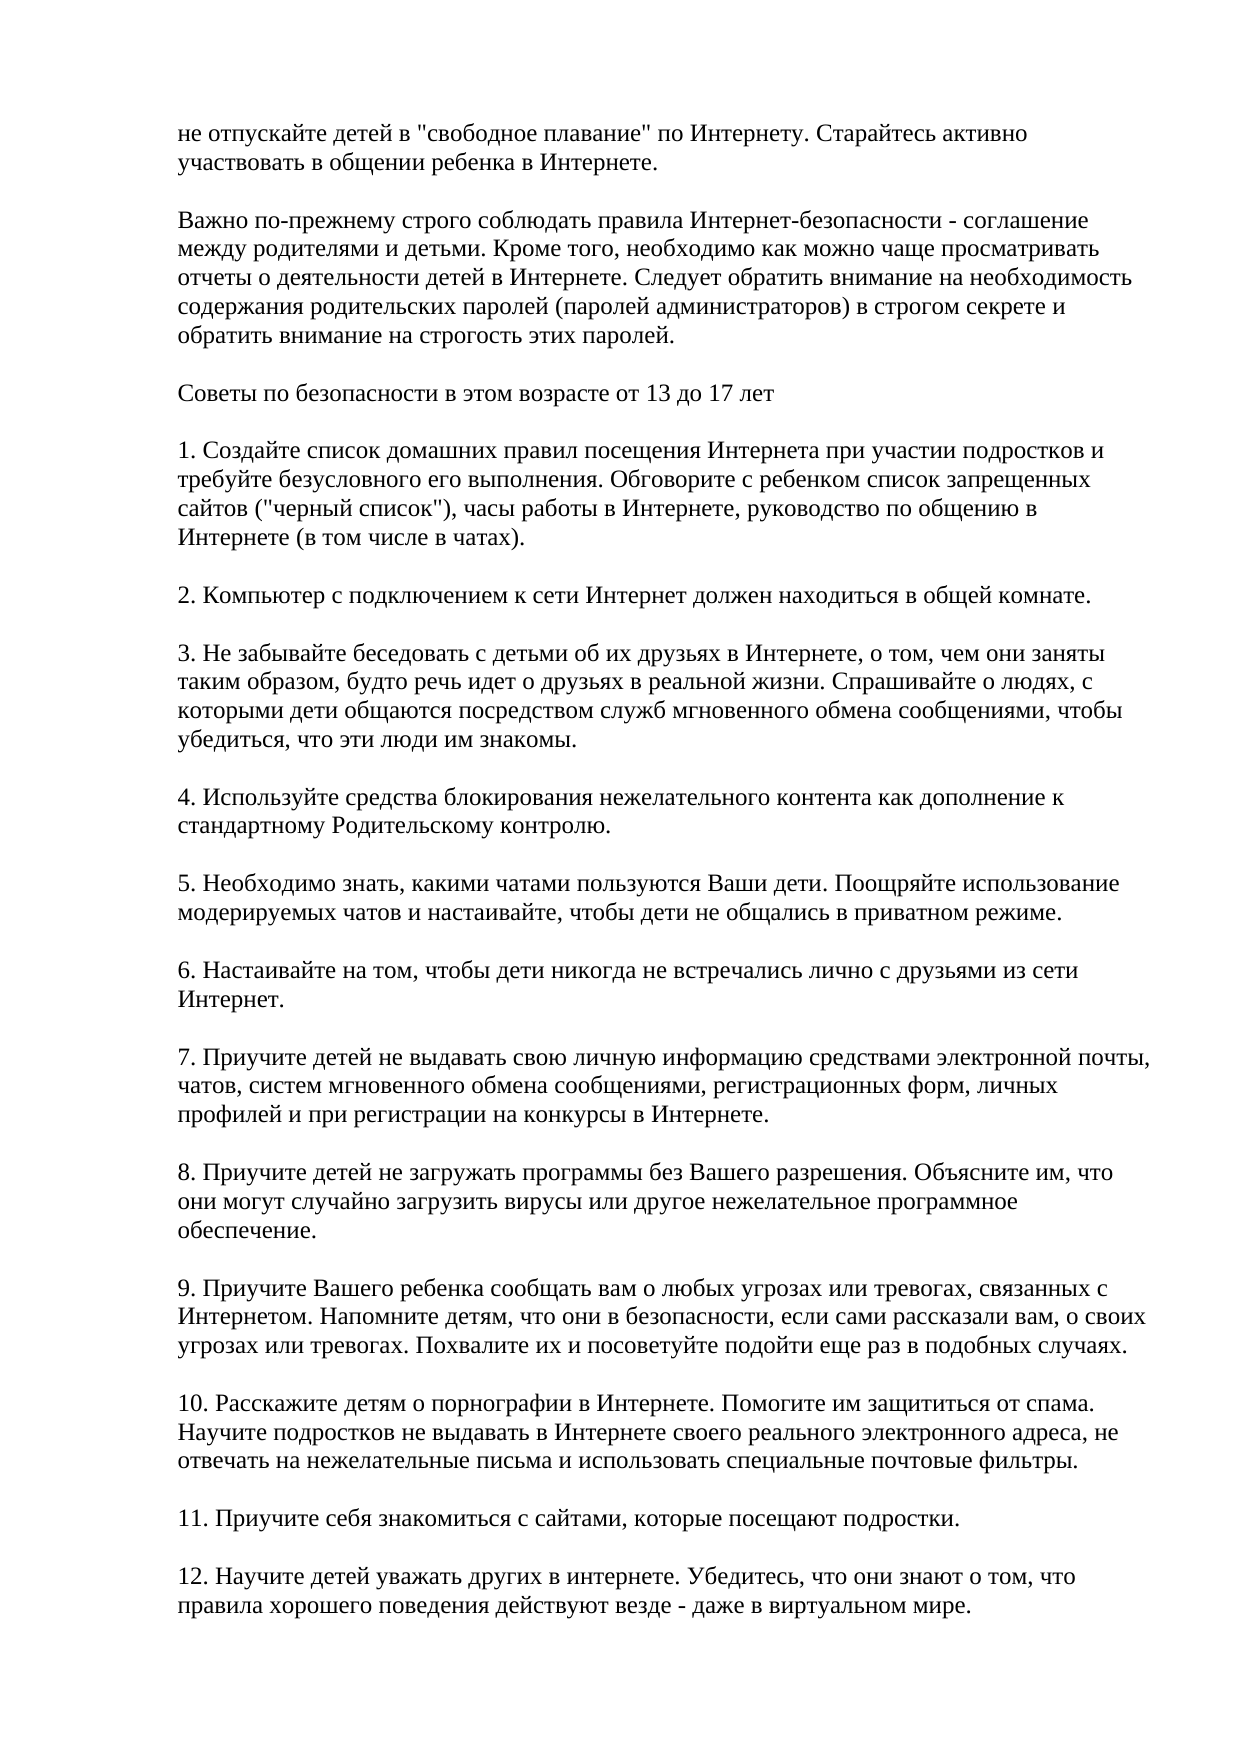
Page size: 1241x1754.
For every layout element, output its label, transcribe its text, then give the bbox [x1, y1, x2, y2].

text 6. Настаивайте на том, чтобы дети никогда не встречались лично с друзьями из сети Интернет. [177, 955, 1152, 1013]
text 8. Приучите детей не загружать программы без Вашего разрешения. Объясните им, что они могут случайно загрузить вирусы или другое нежелательное программное обеспечение. [177, 1157, 1152, 1243]
text 10. Расскажите детям о порнографии в Интернете. Помогите им защититься от спама. Научите подростков не выдавать в Интернете своего реального электронного адреса, не отвечать на нежелательные письма и использовать специальные почтовые фильтры. [177, 1388, 1152, 1474]
text Важно по-прежнему строго соблюдать правила Интернет-безопасности - соглашение между родителями и детьми. Кроме того, необходимо как можно чаще просматривать отчеты о деятельности детей в Интернете. Следует обратить внимание на необходимость содержания родительских паролей (паролей администраторов) в строгом секрете и обратить внимание на строгость этих паролей. [177, 205, 1152, 348]
text 1. Создайте список домашних правил посещения Интернета при участии подростков и требуйте безусловного его выполнения. Обговорите с ребенком список запрещенных сайтов ("черный список"), часы работы в Интернете, руководство по общению в Интернете (в том числе в чатах). [177, 436, 1152, 551]
text 2. Компьютер с подключением к сети Интернет должен находиться в общей комнате. [177, 580, 1152, 608]
text 7. Приучите детей не выдавать свою личную информацию средствами электронной почты, чатов, систем мгновенного обмена сообщениями, регистрационных форм, личных профилей и при регистрации на конкурсы в Интернете. [177, 1042, 1152, 1128]
text 3. Не забывайте беседовать с детьми об их друзьях в Интернете, о том, чем они заняты таким образом, будто речь идет о друзьях в реальной жизни. Спрашивайте о людях, с которыми дети общаются посредством служб мгновенного обмена сообщениями, чтобы убедиться, что эти люди им знакомы. [177, 638, 1152, 753]
text Советы по безопасности в этом возрасте от 13 до 17 лет [177, 378, 1152, 406]
text 5. Необходимо знать, какими чатами пользуются Ваши дети. Поощряйте использование модерируемых чатов и настаивайте, чтобы дети не общались в приватном режиме. [177, 868, 1152, 926]
text 11. Приучите себя знакомиться с сайтами, которые посещают подростки. [177, 1503, 1152, 1532]
text 12. Научите детей уважать других в интернете. Убедитесь, что они знают о том, что правила хорошего поведения действуют везде - даже в виртуальном мире. [177, 1561, 1152, 1619]
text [177, 118, 1152, 176]
text 4. Используйте средства блокирования нежелательного контента как дополнение к стандартному Родительскому контролю. [177, 782, 1152, 839]
text 9. Приучите Вашего ребенка сообщать вам о любых угрозах или тревогах, связанных с Интернетом. Напомните детям, что они в безопасности, если сами рассказали вам, о своих угрозах или тревогах. Похвалите их и посоветуйте подойти еще раз в подобных случаях. [177, 1273, 1152, 1359]
